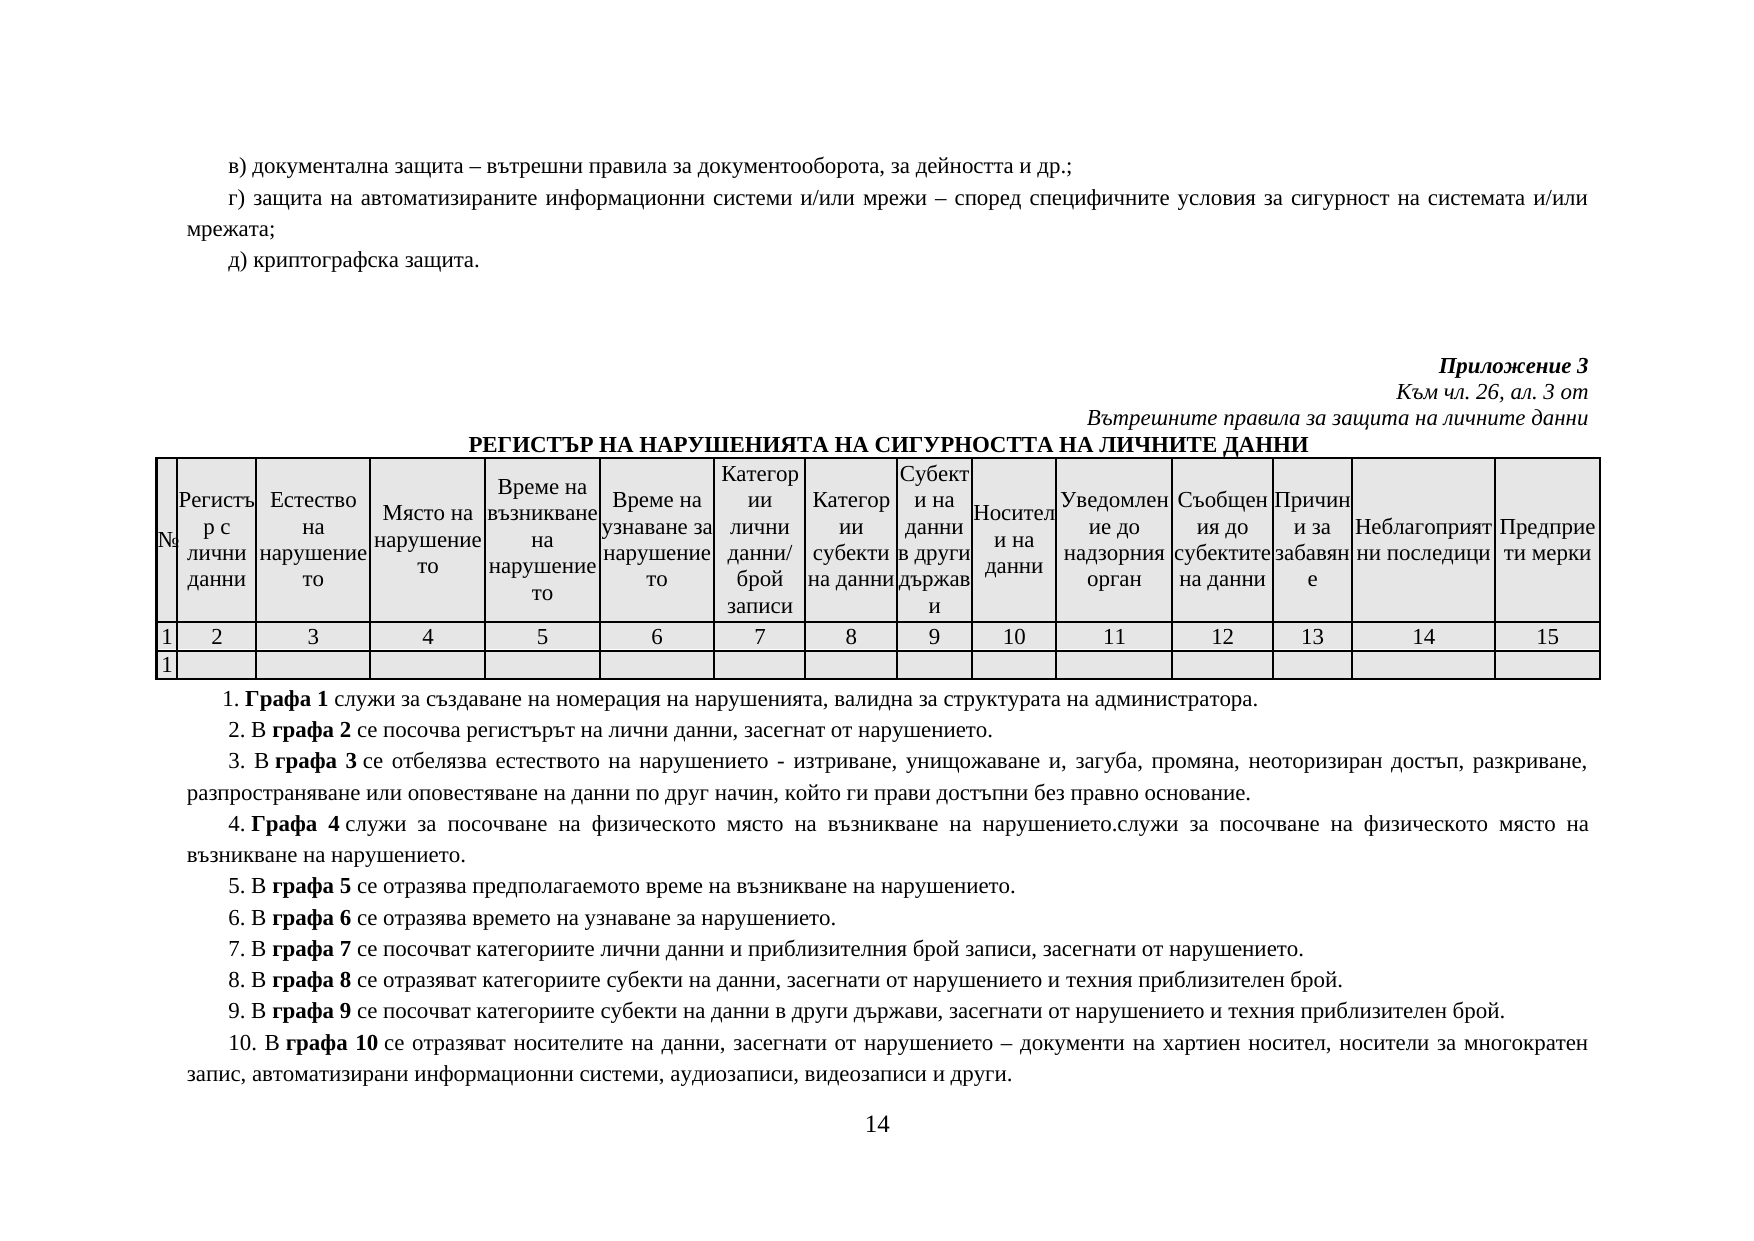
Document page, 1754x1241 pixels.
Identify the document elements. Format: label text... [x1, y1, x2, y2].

table_cell [715, 652, 804, 678]
table_header № [158, 459, 176, 621]
table_cell 15 [1496, 623, 1599, 649]
table_cell [601, 652, 713, 678]
table_cell 4 [371, 623, 484, 649]
table_cell 1 [158, 623, 176, 649]
table_cell 7 [715, 623, 804, 649]
table_cell 9 [898, 623, 971, 649]
table_header Съобщения до субектите на данни [1173, 459, 1272, 621]
table_header Причини за забавяне [1274, 459, 1351, 621]
table_header Време на възникване на нарушението [486, 459, 599, 621]
table_cell 8 [806, 623, 896, 649]
table_header Уведомление до надзорния орган [1057, 459, 1171, 621]
table_header Категории субекти на данни [806, 459, 896, 621]
table_cell [486, 652, 599, 678]
text 2. В графа 2 се посочва регистърът на лични данни, засегнат от нарушението. [187, 711, 1591, 742]
text 3. В графа 3 се отбелязва естеството на нарушението - изтриване, унищожаване и, загуба, промяна, неоторизиран достъп, разкриване, разпространяване или оповестяване на данни по друг начин, който ги прави достъпни без правно основание. [187, 742, 1591, 805]
table_header Предприети мерки [1496, 459, 1599, 621]
table_header Субекти на данни в други държави [898, 459, 971, 621]
table_header Време на узнаване за нарушението [601, 459, 713, 621]
table_cell 10 [973, 623, 1055, 649]
table_cell 13 [1274, 623, 1351, 649]
table_header Място на нарушението [371, 459, 484, 621]
table_cell [1274, 652, 1351, 678]
text 9. В графа 9 се посочват категориите субекти на данни в други държави, засегнати от нарушението и техния приблизителен брой. [187, 992, 1591, 1024]
text Приложение 3 Към чл. 26, ал. 3 от Вътрешните правила за защита на личните данни [187, 352, 1591, 431]
table_cell 3 [257, 623, 369, 649]
text 10. В графа 10 се отразяват носителите на данни, засегнати от нарушението – документи на хартиен носител, носители за многократен запис, автоматизирани информационни системи, аудиозаписи, видеозаписи и други. [187, 1024, 1591, 1086]
table_header Регистър с лични данни [178, 459, 255, 621]
table_header [1601, 457, 1606, 621]
table_cell [371, 652, 484, 678]
table_cell [257, 652, 369, 678]
text РЕГИСТЪР НА НАРУШЕНИЯТА НА СИГУРНОСТТА НА ЛИЧНИТЕ ДАННИ [187, 431, 1591, 457]
table_cell 14 [1353, 623, 1494, 649]
table_cell [1057, 652, 1171, 678]
table_header Носители на данни [973, 459, 1055, 621]
table_cell [973, 652, 1055, 678]
text в) документална защита – вътрешни правила за документооборота, за дейността и др.; [187, 148, 1591, 179]
text 1. Графа 1 служи за създаване на номерация на нарушенията, валидна за структурата на администратора. [148, 680, 1591, 711]
table_cell [1173, 652, 1272, 678]
text 5. В графа 5 се отразява предполагаемото време на възникване на нарушението. [187, 867, 1591, 899]
table_cell [1601, 621, 1606, 649]
table_cell 11 [1057, 623, 1171, 649]
table_cell [898, 652, 971, 678]
table_cell 12 [1173, 623, 1272, 649]
table_cell [1601, 650, 1606, 678]
table_header Категории лични данни/ брой записи [715, 459, 804, 621]
text 7. В графа 7 се посочват категориите лични данни и приблизителния брой записи, засегнати от нарушението. [187, 930, 1591, 961]
text 6. В графа 6 се отразява времето на узнаване за нарушението. [187, 899, 1591, 930]
text 4. Графа 4 служи за посочване на физическото място на възникване на нарушението.служи за посочване на физическото място на възникване на нарушението. [187, 805, 1591, 867]
table_cell 6 [601, 623, 713, 649]
table_cell [178, 652, 255, 678]
text г) защита на автоматизираните информационни системи и/или мрежи – според специфичните условия за сигурност на системата и/или мрежата; [187, 179, 1591, 241]
table_header Естество на нарушението [257, 459, 369, 621]
table_cell [1353, 652, 1494, 678]
text д) криптографска защита. [187, 241, 1591, 273]
table_cell 5 [486, 623, 599, 649]
table_cell [806, 652, 896, 678]
table_cell 1 [158, 652, 176, 678]
table_header Неблагоприятни последици [1353, 459, 1494, 621]
table_cell [1496, 652, 1599, 678]
text 8. В графа 8 се отразяват категориите субекти на данни, засегнати от нарушението и техния приблизителен брой. [187, 961, 1591, 992]
table_cell 2 [178, 623, 255, 649]
